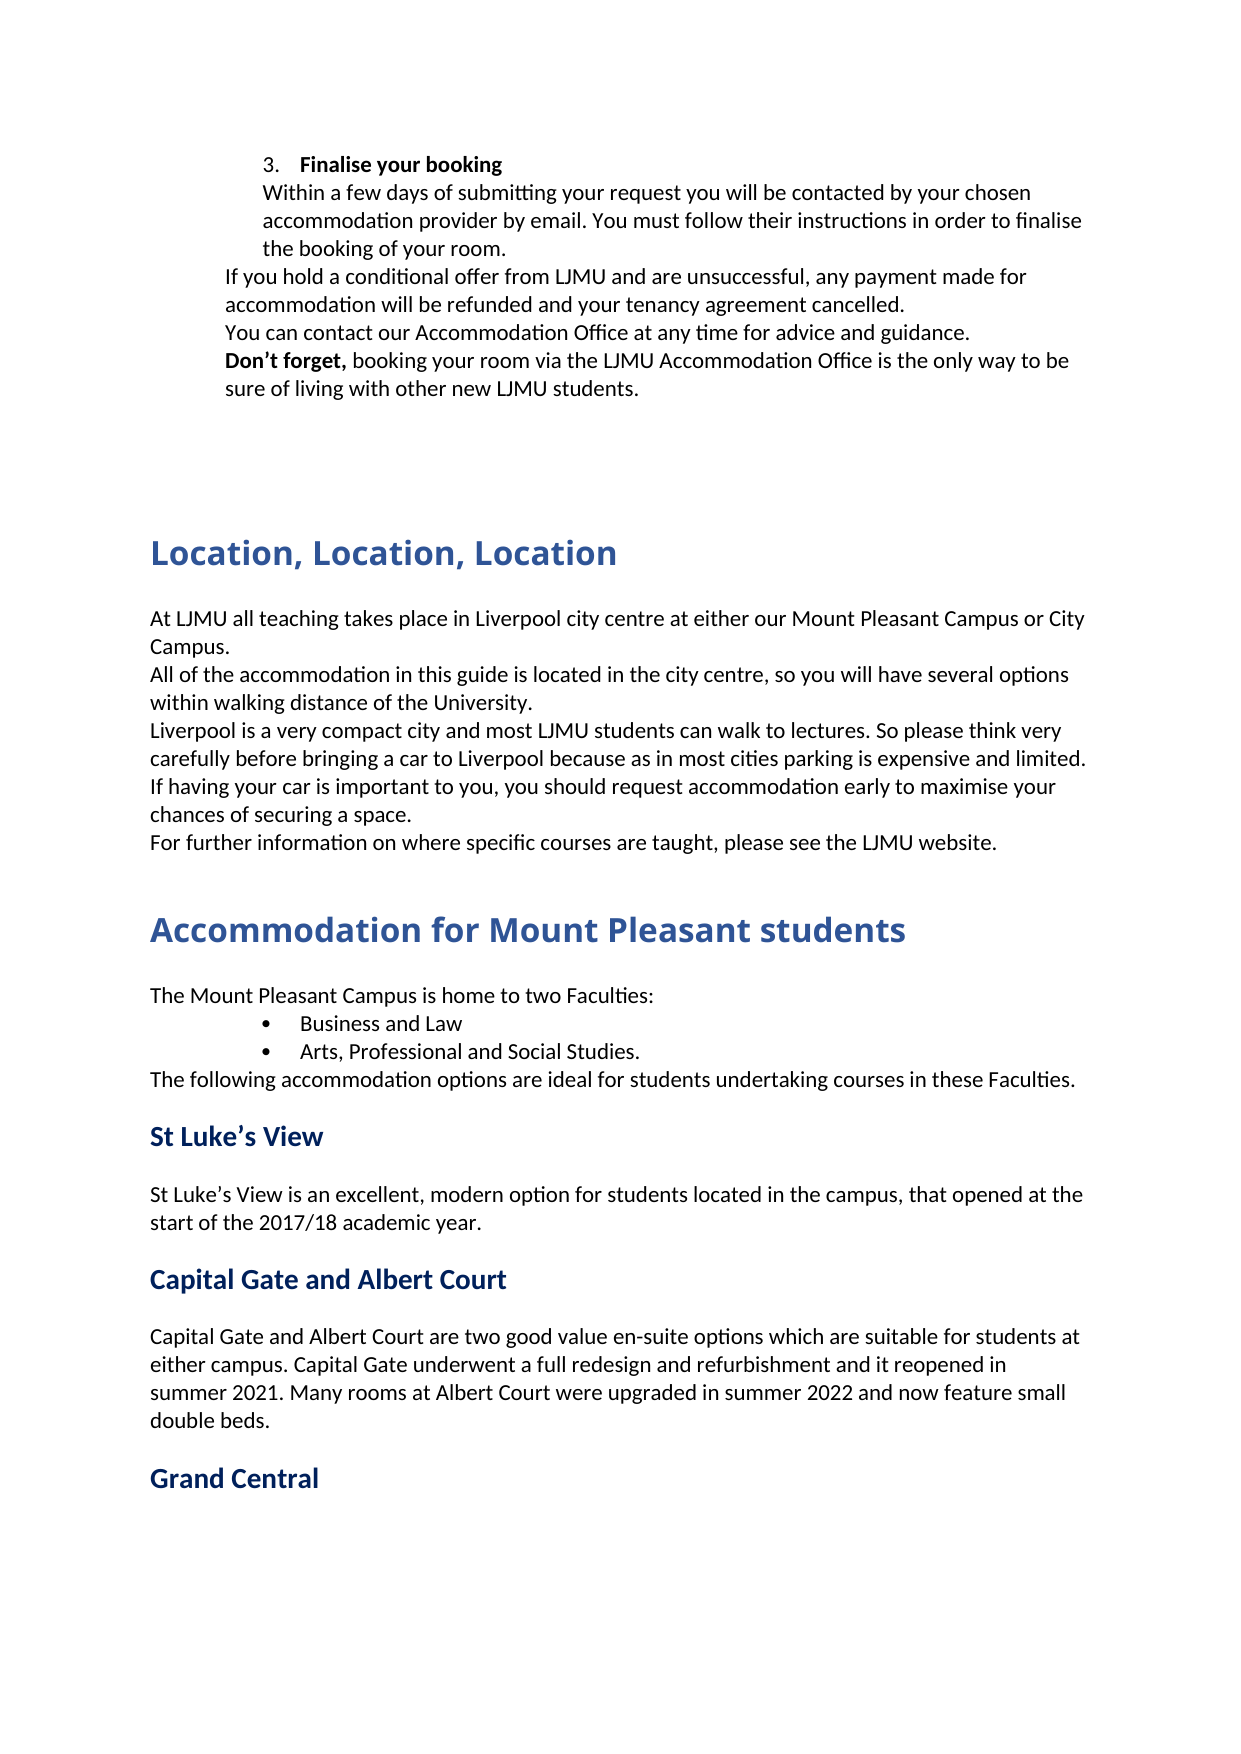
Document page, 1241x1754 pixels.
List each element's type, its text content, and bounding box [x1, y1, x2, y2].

text You can contact our Accommodation Office at any time for advice and guidance. [225, 318, 1090, 346]
text All of the accommodation in this guide is located in the city centre, so you will have several options within walking distance of the University. [150, 660, 1090, 716]
text The following accommodation options are ideal for students undertaking courses in these Faculties. [150, 1065, 1090, 1093]
text If you hold a conditional offer from LJMU and are unsuccessful, any payment made for accommodation will be refunded and your tenancy agreement cancelled. [225, 262, 1090, 318]
subtitle Location, Location, Location [150, 529, 1090, 575]
text Don’t forget, booking your room via the LJMU Accommodation Office is the only way to be sure of living with other new LJMU students. [225, 346, 1090, 402]
list Business and Law [262, 1009, 1090, 1037]
text St Luke’s View [150, 1118, 1090, 1154]
text At LJMU all teaching takes place in Liverpool city centre at either our Mount Pleasant Campus or City Campus. [150, 604, 1090, 660]
text Liverpool is a very compact city and most LJMU students can walk to lectures. So please think very carefully before bringing a car to Liverpool because as in most cities parking is expensive and limited. If having your car is important to you, you should request accommodation early to maximise your chances of securing a space. [150, 716, 1090, 828]
text Grand Central [150, 1460, 1090, 1496]
text Capital Gate and Albert Court [150, 1261, 1090, 1297]
text St Luke’s View is an excellent, modern option for students located in the campus, that opened at the start of the 2017/18 academic year. [150, 1180, 1090, 1236]
text For further information on where specific courses are taught, please see the LJMU website. [150, 828, 1090, 856]
text Capital Gate and Albert Court are two good value en-suite options which are suitable for students at either campus. Capital Gate underwent a full redesign and refurbishment and it reopened in summer 2021. Many rooms at Albert Court were upgraded in summer 2022 and now feature small double beds. [150, 1322, 1090, 1434]
list Arts, Professional and Social Studies. [262, 1037, 1090, 1065]
text The Mount Pleasant Campus is home to two Faculties: [150, 981, 1090, 1009]
subtitle Accommodation for Mount Pleasant students [150, 906, 1090, 952]
list Finalise your booking Within a few days of submitting your request you will be contacted by your chosen accommodation provider by email. You must follow their instructions in order to finalise the booking of your room. [262, 150, 1090, 262]
